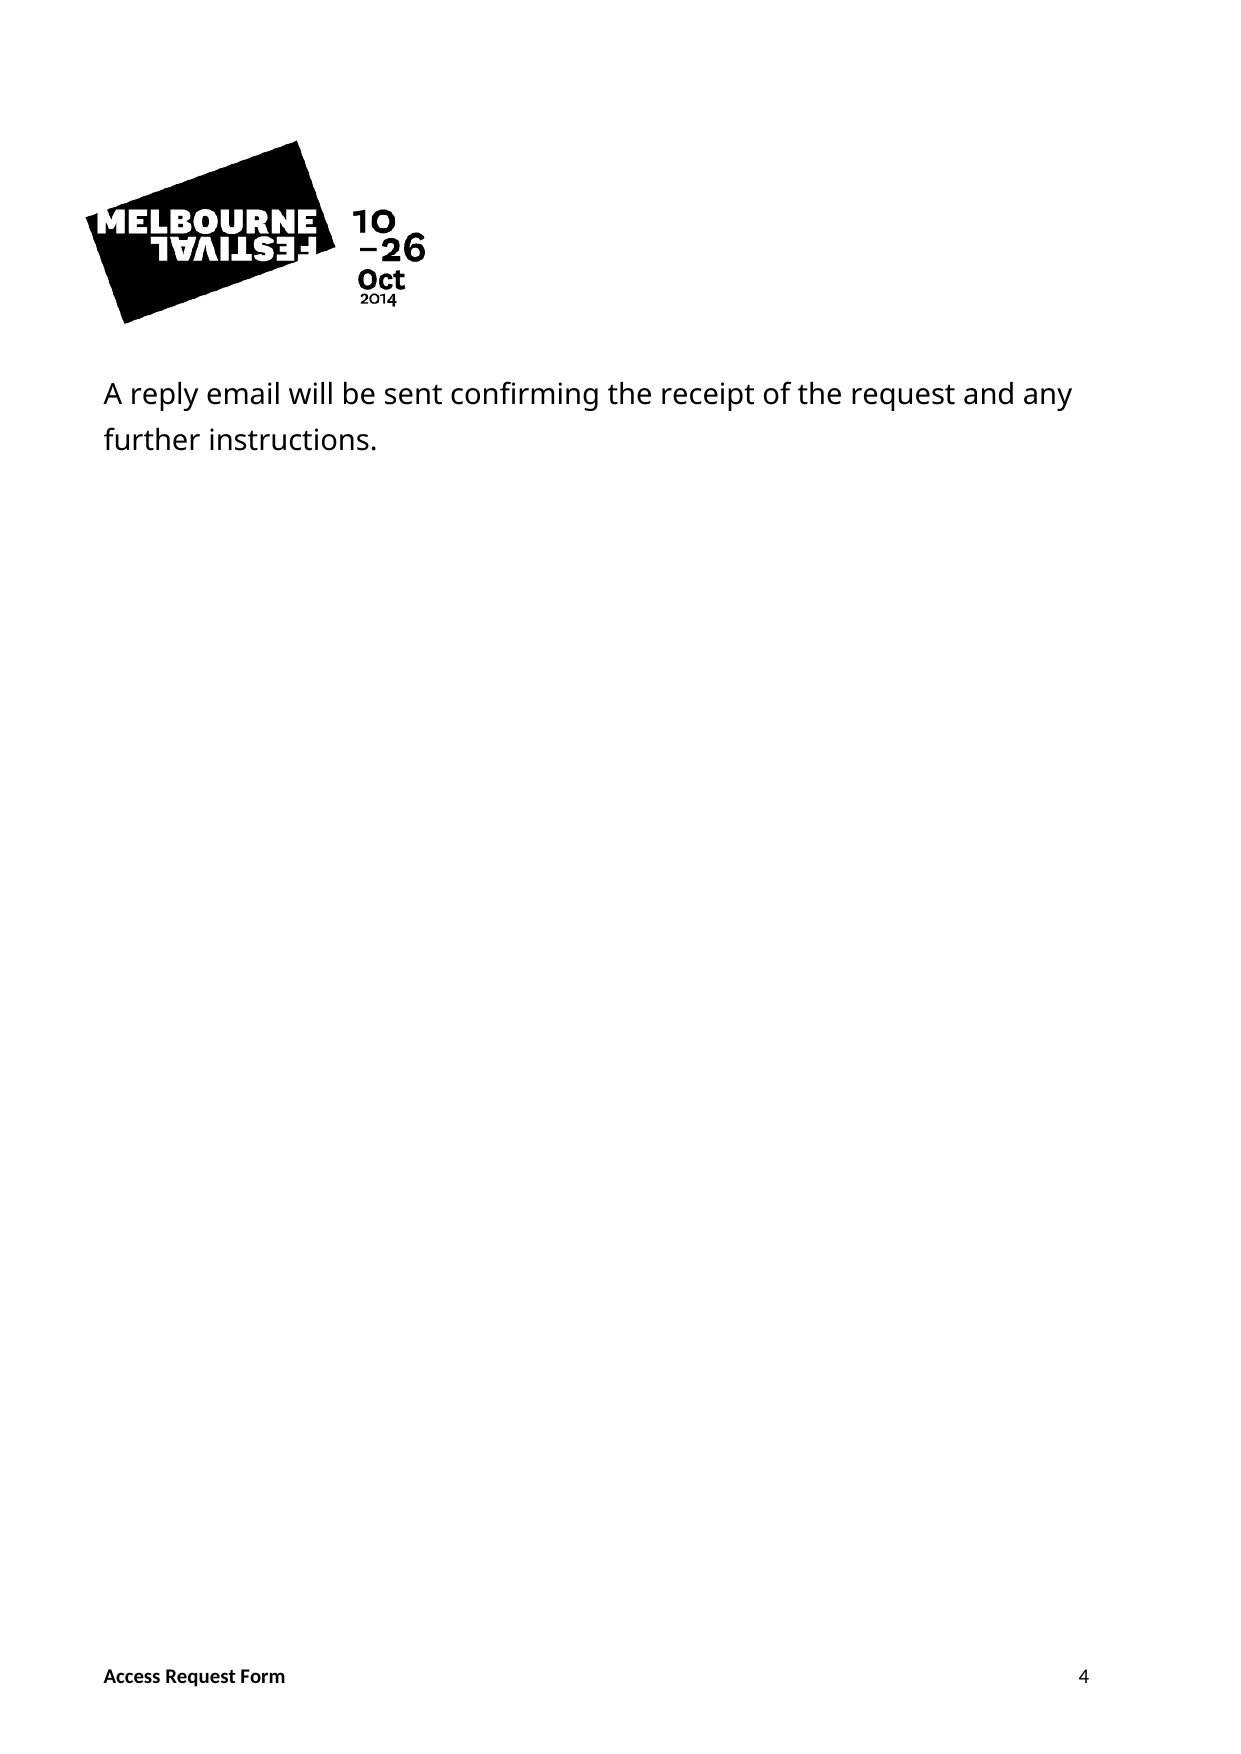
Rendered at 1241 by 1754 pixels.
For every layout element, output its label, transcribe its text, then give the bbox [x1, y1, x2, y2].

text A reply email will be sent confirming the receipt of the request and any further instructions. [103, 373, 1137, 458]
picture [85, 140, 427, 324]
